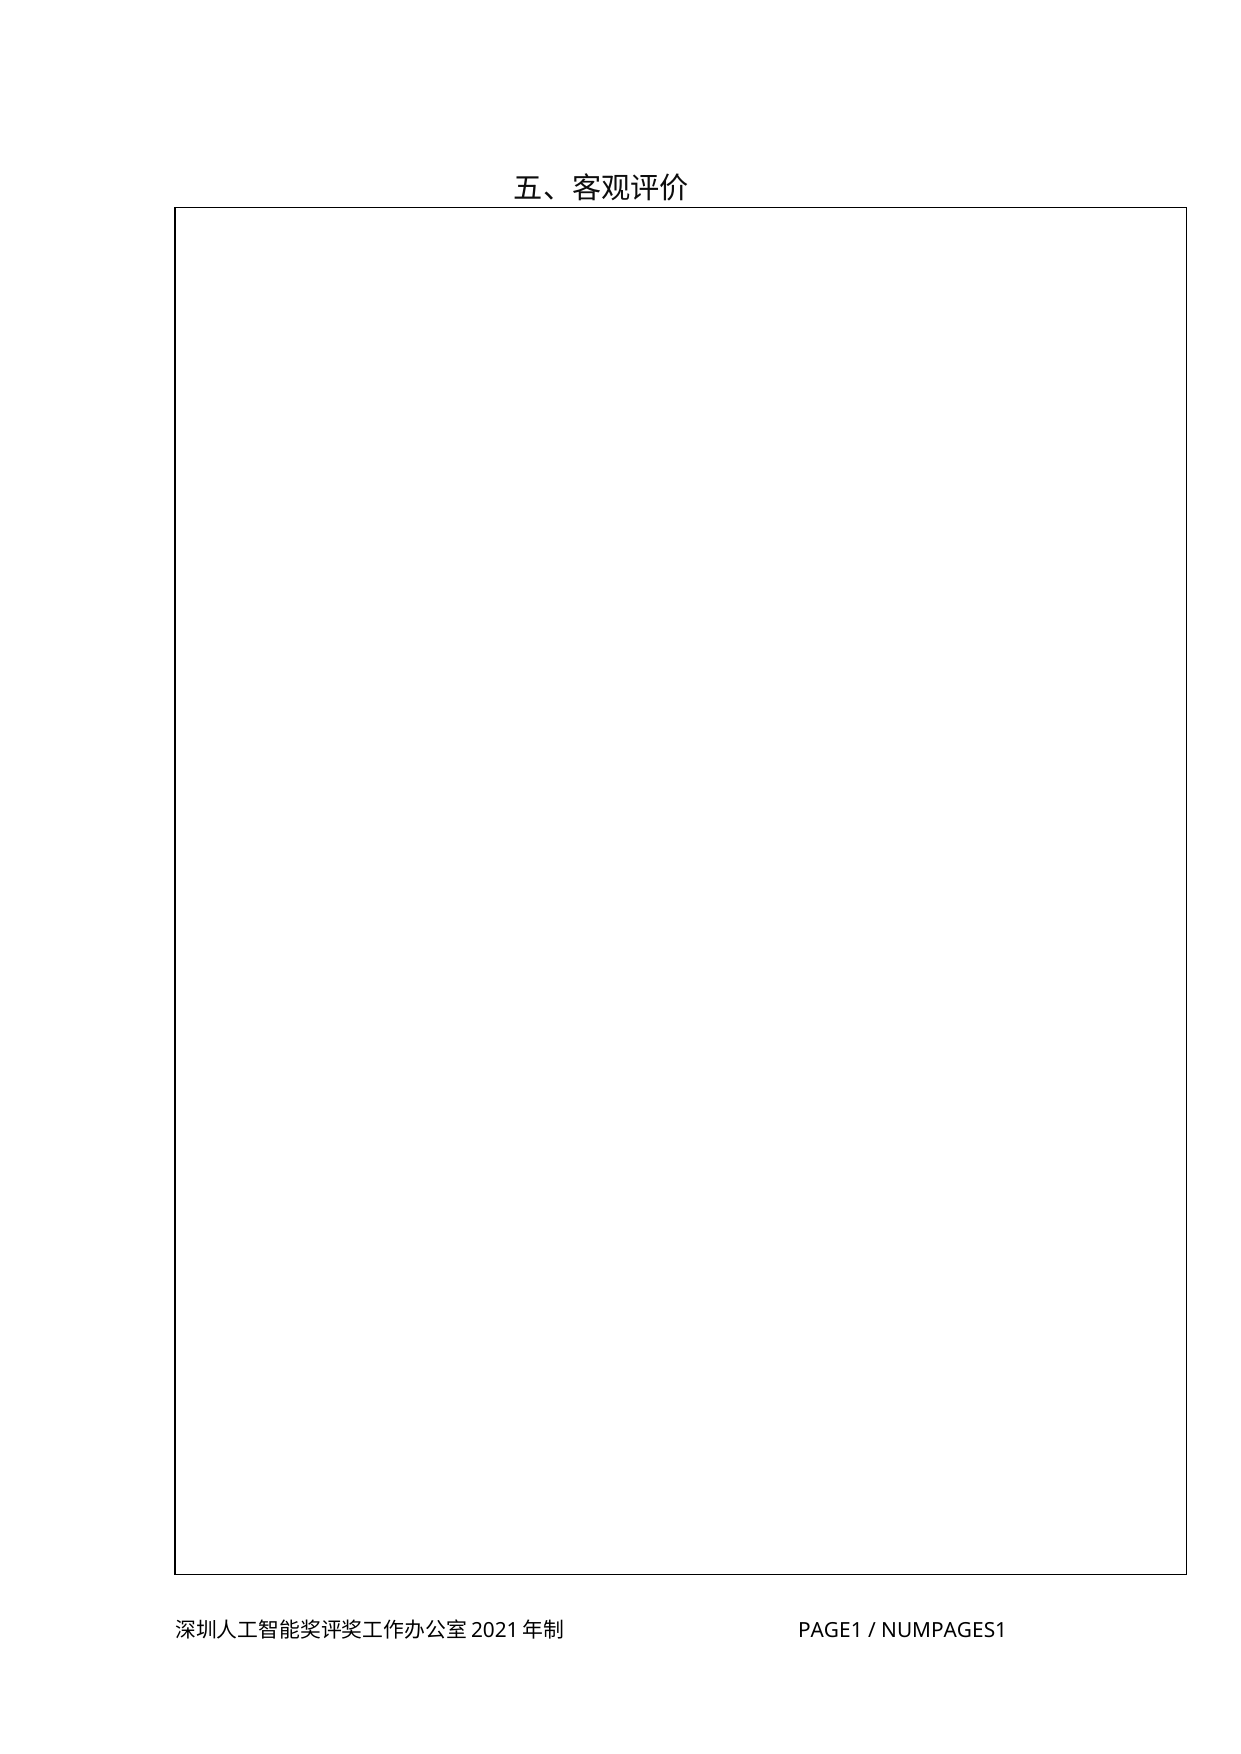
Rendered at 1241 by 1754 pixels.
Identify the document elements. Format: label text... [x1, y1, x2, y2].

subtitle 五、客观评价 [464, 165, 739, 207]
table_header [176, 208, 1186, 1574]
